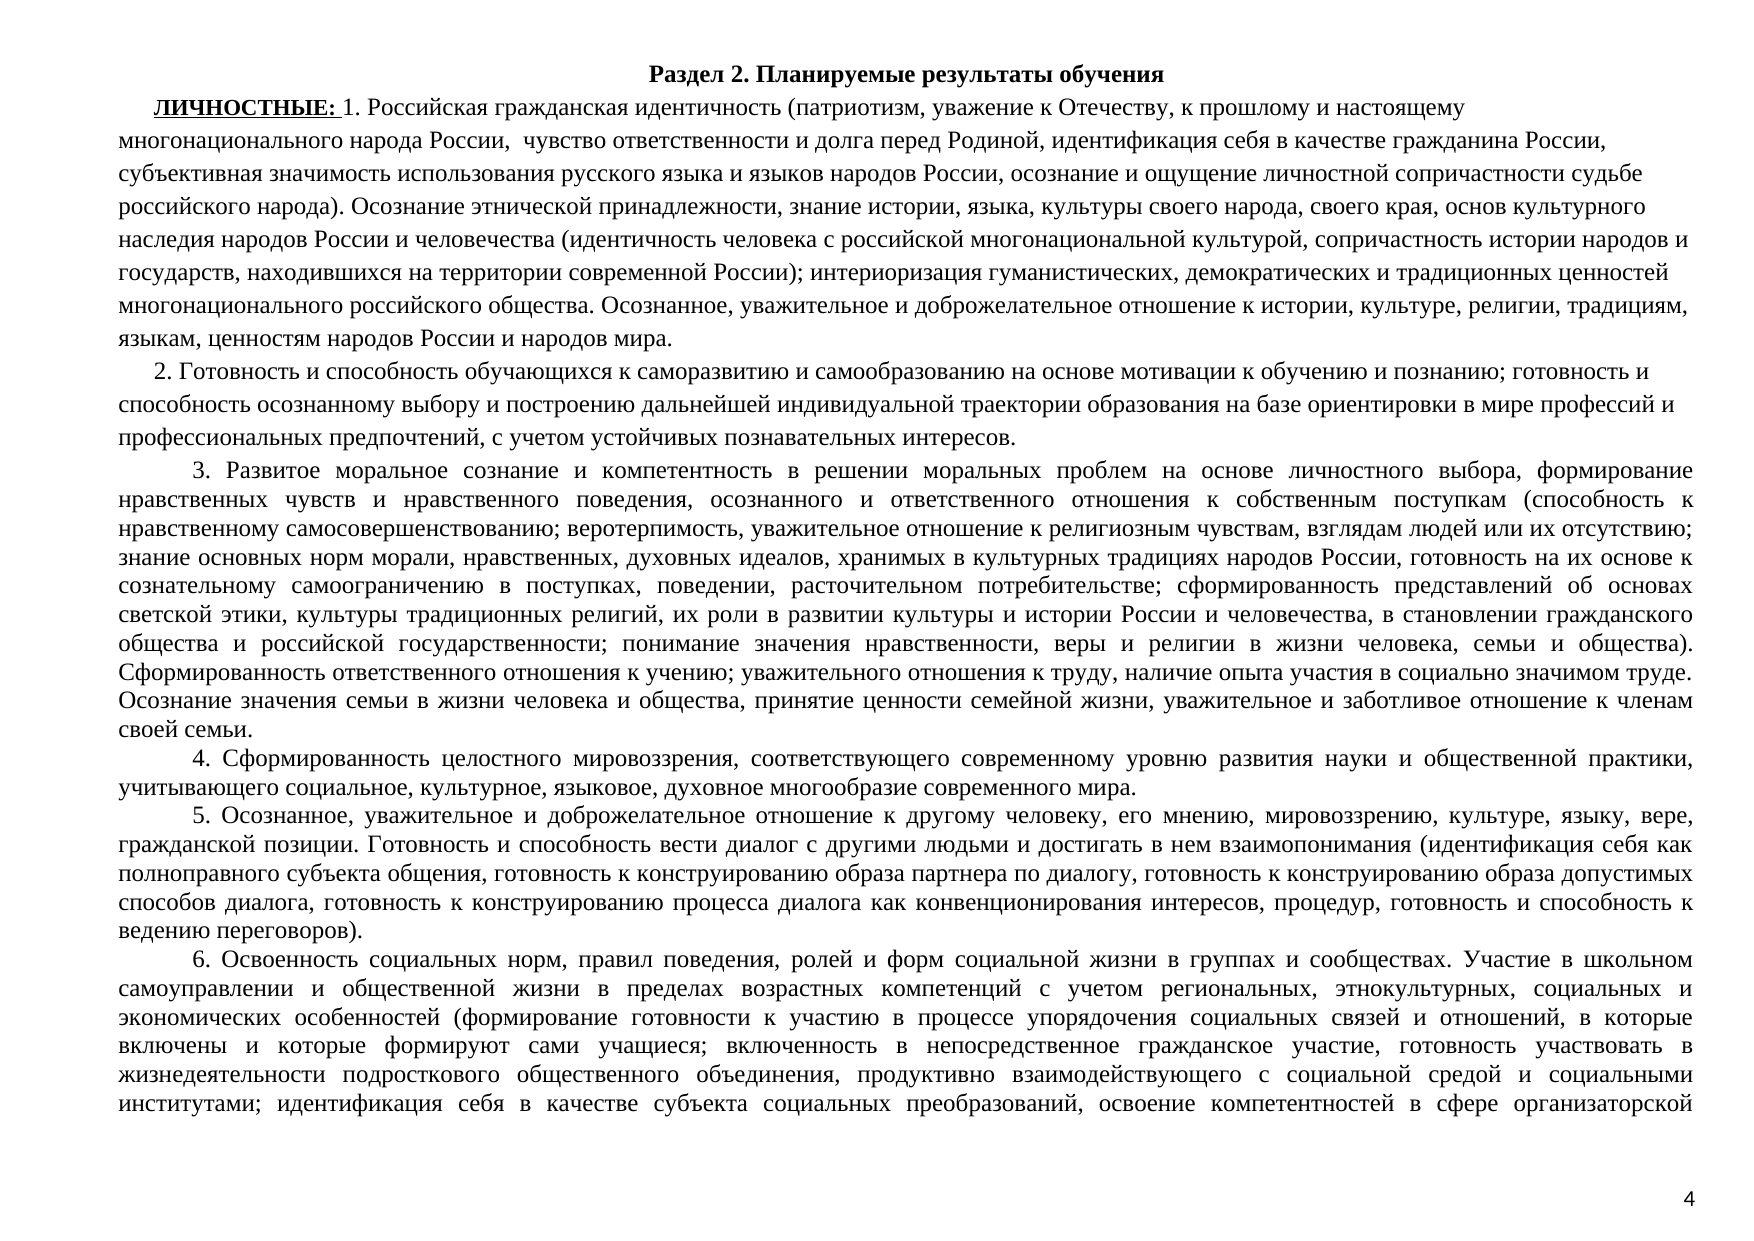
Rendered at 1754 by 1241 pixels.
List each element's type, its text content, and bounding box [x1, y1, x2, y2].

text 3. Развитое моральное сознание и компетентность в решении моральных проблем на основе личностного выбора, формирование нравственных чувств и нравственного поведения, осознанного и ответственного отношения к собственным поступкам (способность к нравственному самосовершенствованию; веротерпимость, уважительное отношение к религиозным чувствам, взглядам людей или их отсутствию; знание основных норм морали, нравственных, духовных идеалов, хранимых в культурных традициях народов России, готовность на их основе к сознательному самоограничению в поступках, поведении, расточительном потребительстве; сформированность представлений об основах светской этики, культуры традиционных религий, их роли в развитии культуры и истории России и человечества, в становлении гражданского общества и российской государственности; понимание значения нравственности, веры и религии в жизни человека, семьи и общества). Сформированность ответственного отношения к учению; уважительного отношения к труду, наличие опыта участия в социально значимом труде. Осознание значения семьи в жизни человека и общества, принятие ценности семейной жизни, уважительное и заботливое отношение к членам своей семьи. [118, 455, 1695, 743]
text 4. Сформированность целостного мировоззрения, соответствующего современному уровню развития науки и общественной практики, учитывающего социальное, культурное, языковое, духовное многообразие современного мира. [118, 743, 1695, 800]
text 5. Осознанное, уважительное и доброжелательное отношение к другому человеку, его мнению, мировоззрению, культуре, языку, вере, гражданской позиции. Готовность и способность вести диалог с другими людьми и достигать в нем взаимопонимания (идентификация себя как полноправного субъекта общения, готовность к конструированию образа партнера по диалогу, готовность к конструированию образа допустимых способов диалога, готовность к конструированию процесса диалога как конвенционирования интересов, процедур, готовность и способность к ведению переговоров). [118, 800, 1695, 944]
text Раздел 2. Планируемые результаты обучения [118, 59, 1695, 88]
text ЛИЧНОСТНЫЕ: 1. Российская гражданская идентичность (патриотизм, уважение к Отечеству, к прошлому и настоящему многонационального народа России, чувство ответственности и долга перед Родиной, идентификация себя в качестве гражданина России, субъективная значимость использования русского языка и языков народов России, осознание и ощущение личностной сопричастности судьбе российского народа). Осознание этнической принадлежности, знание истории, языка, культуры своего народа, своего края, основ культурного наследия народов России и человечества (идентичность человека с российской многонациональной культурой, сопричастность истории народов и государств, находившихся на территории современной России); интериоризация гуманистических, демократических и традиционных ценностей многонационального российского общества. Осознанное, уважительное и доброжелательное отношение к истории, культуре, религии, традициям, языкам, ценностям народов России и народов мира. [118, 92, 1695, 352]
text 2. Готовность и способность обучающихся к саморазвитию и самообразованию на основе мотивации к обучению и познанию; готовность и способность осознанному выбору и построению дальнейшей индивидуальной траектории образования на базе ориентировки в мире профессий и профессиональных предпочтений, с учетом устойчивых познавательных интересов. [118, 356, 1695, 451]
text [118, 944, 1695, 1117]
